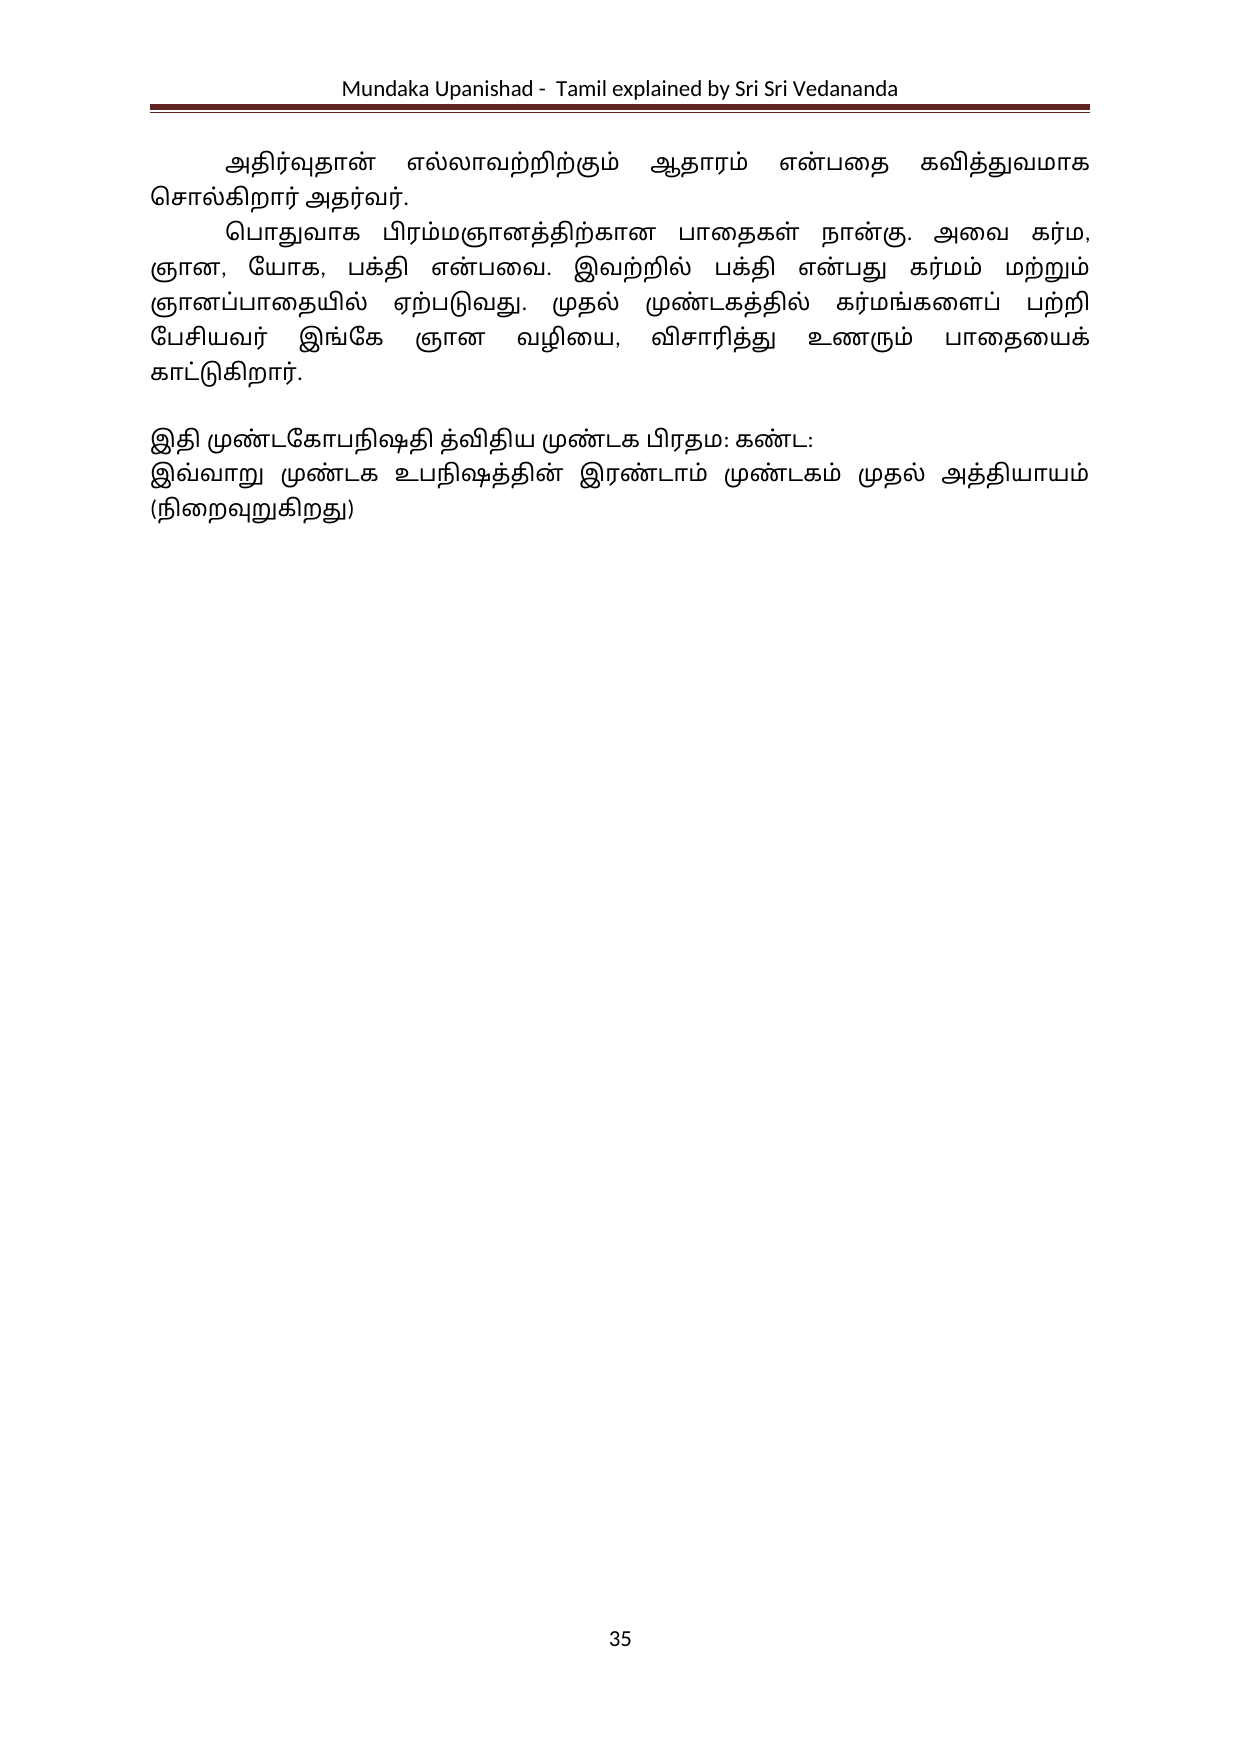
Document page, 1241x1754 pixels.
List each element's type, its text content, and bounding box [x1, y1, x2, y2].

text இவ்வாறு முண்டக உபநிஷத்தின் இரண்டாம் முண்டகம் முதல் அத்தியாயம் (நிறைவுறுகிறது) [150, 461, 1090, 524]
text இதி முண்டகோபநிஷதி த்விதிய முண்டக பிரதம: கண்ட: [150, 426, 1090, 456]
text பொதுவாக பிரம்மஞானத்திற்கான பாதைகள் நான்கு. அவை கர்ம, ஞான, யோக, பக்தி என்பவை. இவற்றில் பக்தி என்பது கர்மம் மற்றும் ஞானப்பாதையில் ஏற்படுவது. முதல் முண்டகத்தில் கர்மங்களைப் பற்றி பேசியவர் இங்கே ஞான வழியை, விசாரித்து உணரும் பாதையைக் காட்டுகிறார். [150, 218, 1090, 389]
text அதிர்வுதான் எல்லாவற்றிற்கும் ஆதாரம் என்பதை கவித்துவமாக சொல்கிறார் அதர்வர். [150, 150, 1090, 213]
